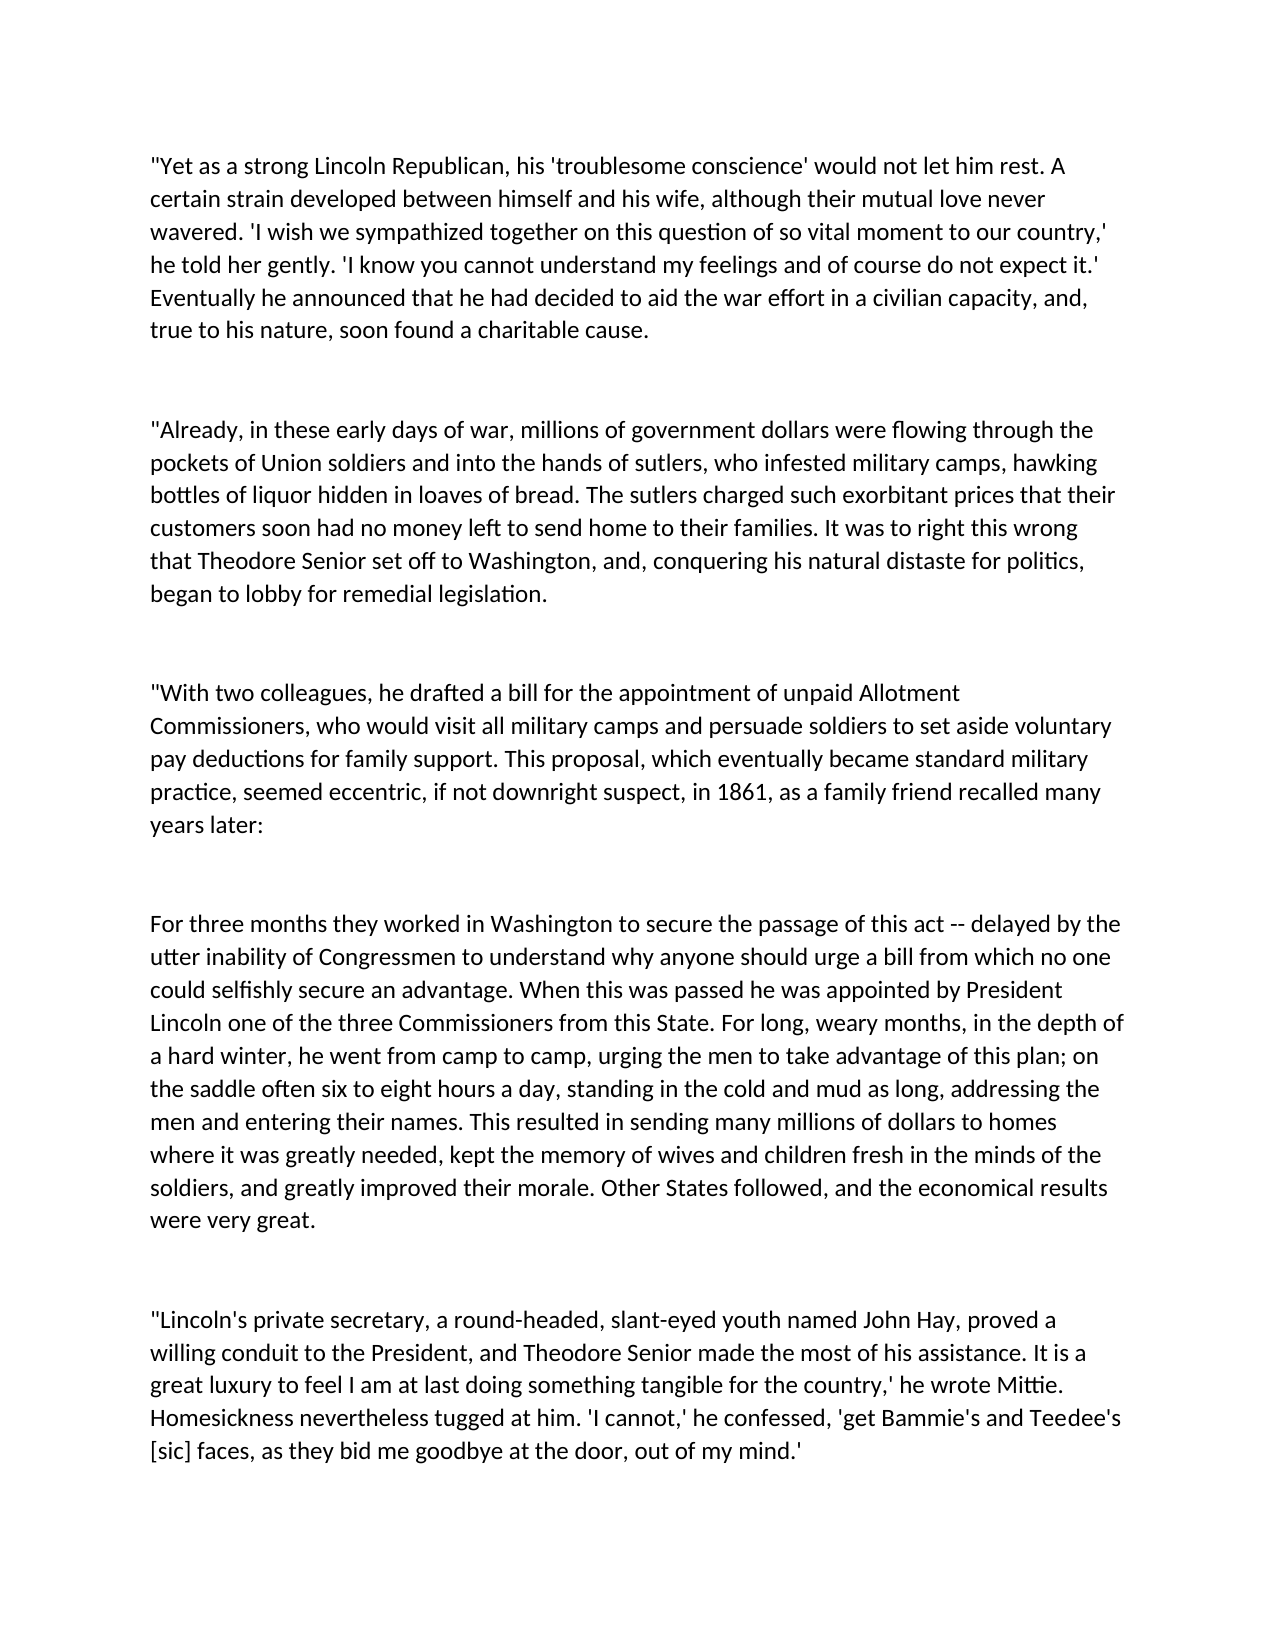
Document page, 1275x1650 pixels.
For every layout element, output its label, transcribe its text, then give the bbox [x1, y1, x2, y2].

text "Yet as a strong Lincoln Republican, his 'troublesome conscience' would not let him rest. A certain strain developed between himself and his wife, although their mutual love never wavered. 'I wish we sympathized together on this question of so vital moment to our country,' he told her gently. 'I know you cannot understand my feelings and of course do not expect it.' Eventually he announced that he had decided to aid the war effort in a civilian capacity, and, true to his nature, soon found a charitable cause. [150, 150, 1125, 345]
text "Lincoln's private secretary, a round-headed, slant-eyed youth named John Hay, proved a willing conduit to the President, and Theodore Senior made the most of his assistance. It is a great luxury to feel I am at last doing something tangible for the country,' he wrote Mittie. Homesickness nevertheless tugged at him. 'I cannot,' he confessed, 'get Bammie's and Teedee's [sic] faces, as they bid me goodbye at the door, out of my mind.' [150, 1304, 1125, 1466]
text "Already, in these early days of war, millions of government dollars were flowing through the pockets of Union soldiers and into the hands of sutlers, who infested military camps, hawking bottles of liquor hidden in loaves of bread. The sutlers charged such exorbitant prices that their customers soon had no money left to send home to their families. It was to right this wrong that Theodore Senior set off to Washington, and, conquering his natural distaste for politics, began to lobby for remedial legislation. [150, 414, 1125, 609]
text "With two colleagues, he drafted a bill for the appointment of unpaid Allotment Commissioners, who would visit all military camps and persuade soldiers to set aside voluntary pay deductions for family support. This proposal, which eventually became standard military practice, seemed eccentric, if not downright suspect, in 1861, as a family friend recalled many years later: [150, 677, 1125, 840]
text For three months they worked in Washington to secure the passage of this act -- delayed by the utter inability of Congressmen to understand why anyone should urge a bill from which no one could selfishly secure an advantage. When this was passed he was appointed by President Lincoln one of the three Commissioners from this State. For long, weary months, in the depth of a hard winter, he went from camp to camp, urging the men to take advantage of this plan; on the saddle often six to eight hours a day, standing in the cold and mud as long, addressing the men and entering their names. This resulted in sending many millions of dollars to homes where it was greatly needed, kept the memory of wives and children fresh in the minds of the soldiers, and greatly improved their morale. Other States followed, and the economical results were very great. [150, 908, 1125, 1235]
